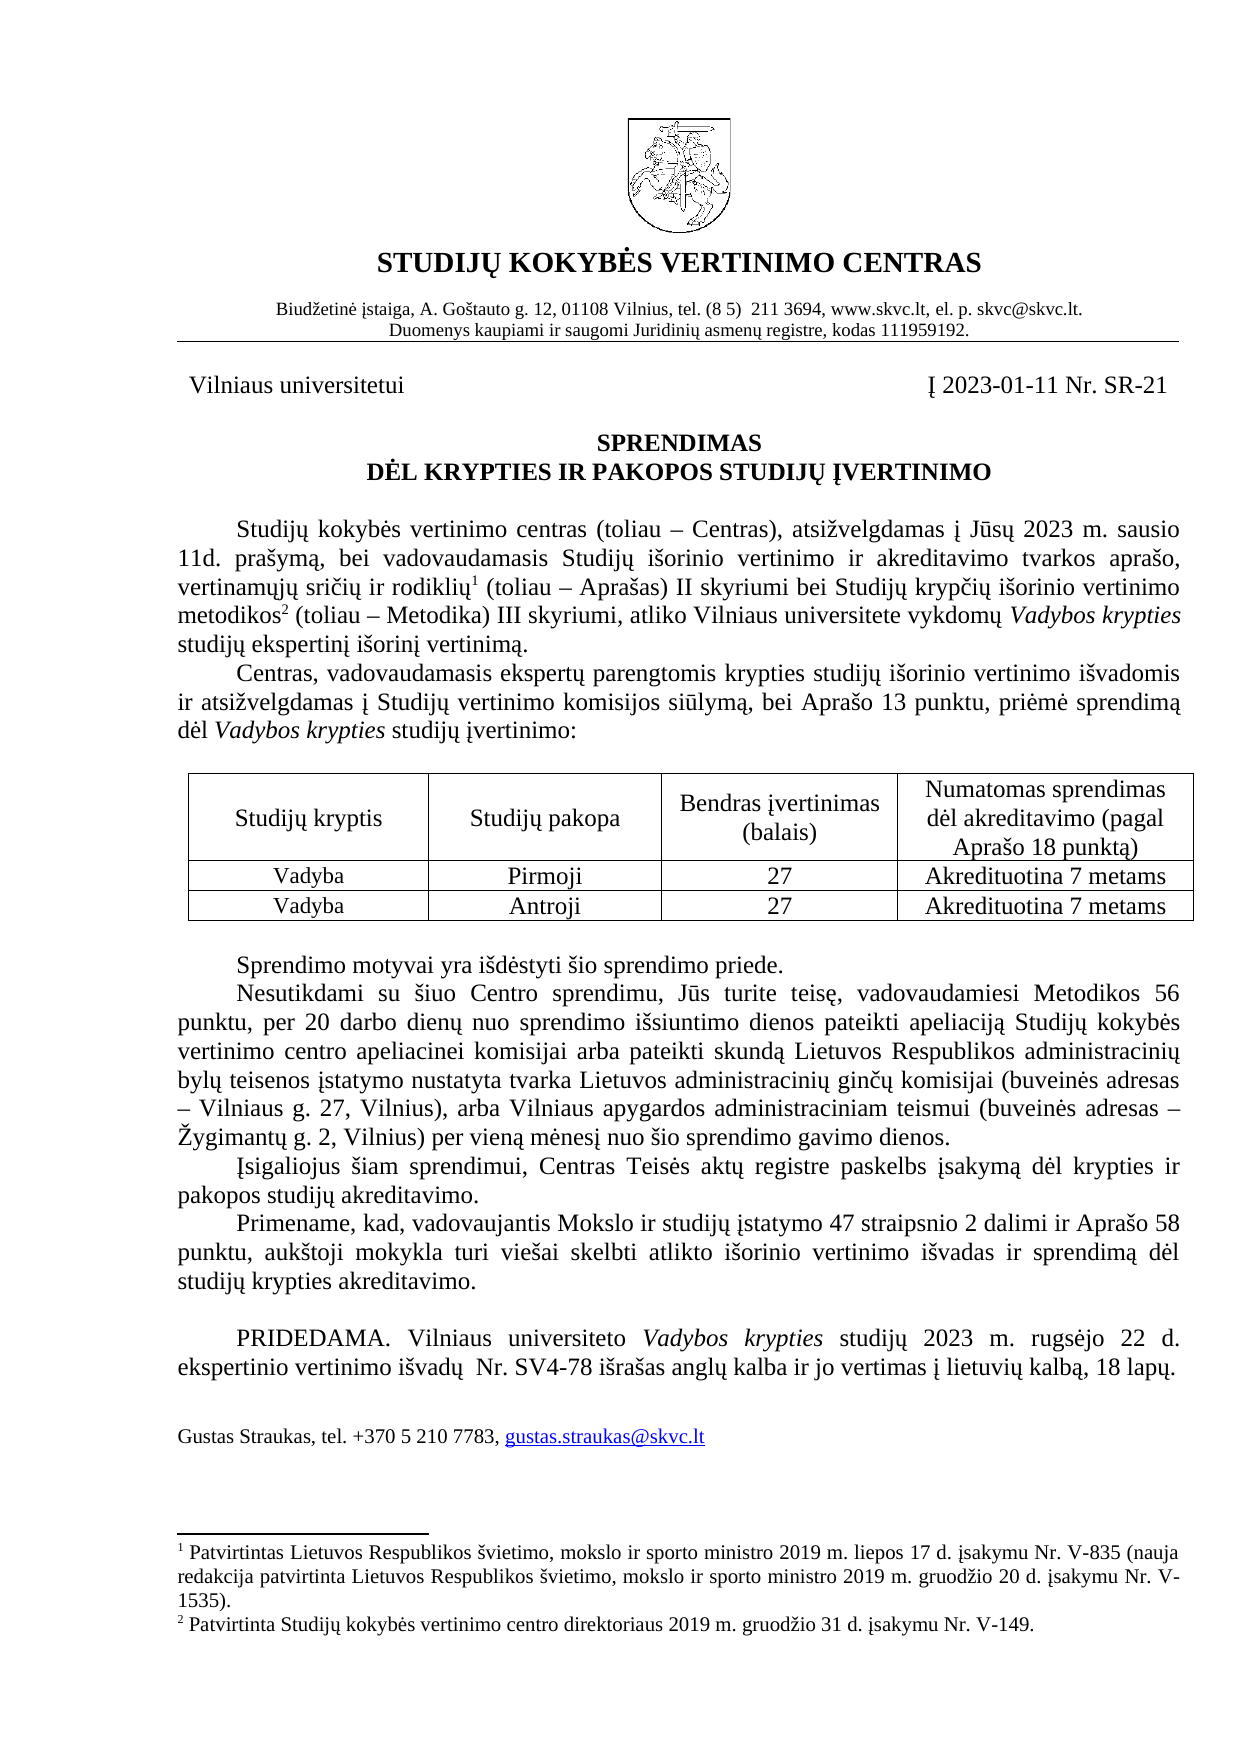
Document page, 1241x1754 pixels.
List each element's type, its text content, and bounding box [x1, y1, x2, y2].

subtitle Biudžetinė įstaiga, A. Goštauto g. 12, 01108 Vilnius, tel. (8 5) 211 3694, www.skvc.lt, el. p. skvc@skvc.lt. [177, 298, 1181, 319]
table_cell Vadyba [189, 861, 428, 890]
text Nesutikdami su šiuo Centro sprendimu, Jūs turite teisę, vadovaudamiesi Metodikos 56 punktu, per 20 darbo dienų nuo sprendimo išsiuntimo dienos pateikti apeliaciją Studijų kokybės vertinimo centro apeliacinei komisijai arba pateikti skundą Lietuvos Respublikos administracinių bylų teisenos įstatymo nustatyta tvarka Lietuvos administracinių ginčų komisijai (buveinės adresas – Vilniaus g. 27, Vilnius), arba Vilniaus apygardos administraciniam teismui (buveinės adresas – Žygimantų g. 2, Vilnius) per vieną mėnesį nuo šio sprendimo gavimo dienos. [177, 978, 1181, 1151]
text Sprendimo motyvai yra išdėstyti šio sprendimo priede. [177, 950, 1181, 978]
table_header Vilniaus universitetui [177, 342, 678, 399]
table_header Studijų pakopa [429, 774, 661, 860]
picture [627, 118, 731, 233]
text Studijų kokybės vertinimo centras (toliau – Centras), atsižvelgdamas į Jūsų 2023 m. sausio 11d. prašymą, bei vadovaudamasis Studijų išorinio vertinimo ir akreditavimo tvarkos aprašo, vertinamųjų sričių ir rodiklių (toliau – Aprašas) II skyriumi bei Studijų krypčių išorinio vertinimo metodikos (toliau – Metodika) III skyriumi, atliko Vilniaus universitete vykdomų Vadybos krypties studijų ekspertinį išorinį vertinimą. [177, 514, 1181, 658]
table_cell Akredituotina 7 metams [898, 861, 1193, 890]
table_header Numatomas sprendimas dėl akreditavimo (pagal Aprašo 18 punktą) [898, 774, 1193, 860]
text Centras, vadovaudamasis ekspertų parengtomis krypties studijų išorinio vertinimo išvadomis ir atsižvelgdamas į Studijų vertinimo komisijos siūlymą, bei Aprašo 13 punktu, priėmė sprendimą dėl Vadybos krypties studijų įvertinimo: [177, 658, 1181, 744]
text SPRENDIMAS [177, 428, 1181, 457]
subtitle Duomenys kaupiami ir saugomi Juridinių asmenų registre, kodas 111959192. [177, 319, 1181, 341]
text PRIDEDAMA. Vilniaus universiteto Vadybos krypties studijų 2023 m. rugsėjo 22 d. ekspertinio vertinimo išvadų Nr. SV4-78 išrašas anglų kalba ir jo vertimas į lietuvių kalbą, 18 lapų. [177, 1323, 1181, 1381]
table_cell Pirmoji [429, 861, 661, 890]
subtitle STUDIJŲ KOKYBĖS VERTINIMO CENTRAS [177, 245, 1181, 278]
table_header Į 2023-01-11 Nr. SR-21 [678, 342, 1179, 399]
text Primename, kad, vadovaujantis Mokslo ir studijų įstatymo 47 straipsnio 2 dalimi ir Aprašo 58 punktu, aukštoji mokykla turi viešai skelbti atlikto išorinio vertinimo išvadas ir sprendimą dėl studijų krypties akreditavimo. [177, 1208, 1181, 1295]
table_cell Vadyba [189, 891, 428, 920]
table_header Studijų kryptis [189, 774, 428, 860]
table_cell Akredituotina 7 metams [898, 891, 1193, 920]
table_cell Antroji [429, 891, 661, 920]
table_cell 27 [662, 891, 897, 920]
table_cell 27 [662, 861, 897, 890]
text Įsigaliojus šiam sprendimui, Centras Teisės aktų registre paskelbs įsakymą dėl krypties ir pakopos studijų akreditavimo. [177, 1151, 1181, 1208]
table_header Bendras įvertinimas (balais) [662, 774, 897, 860]
text DĖL KRYPTIES IR PAKOPOS STUDIJŲ ĮVERTINIMO [177, 457, 1181, 486]
text Gustas Straukas, tel. +370 5 210 7783, gustas.straukas@skvc.lt [177, 1424, 1181, 1448]
